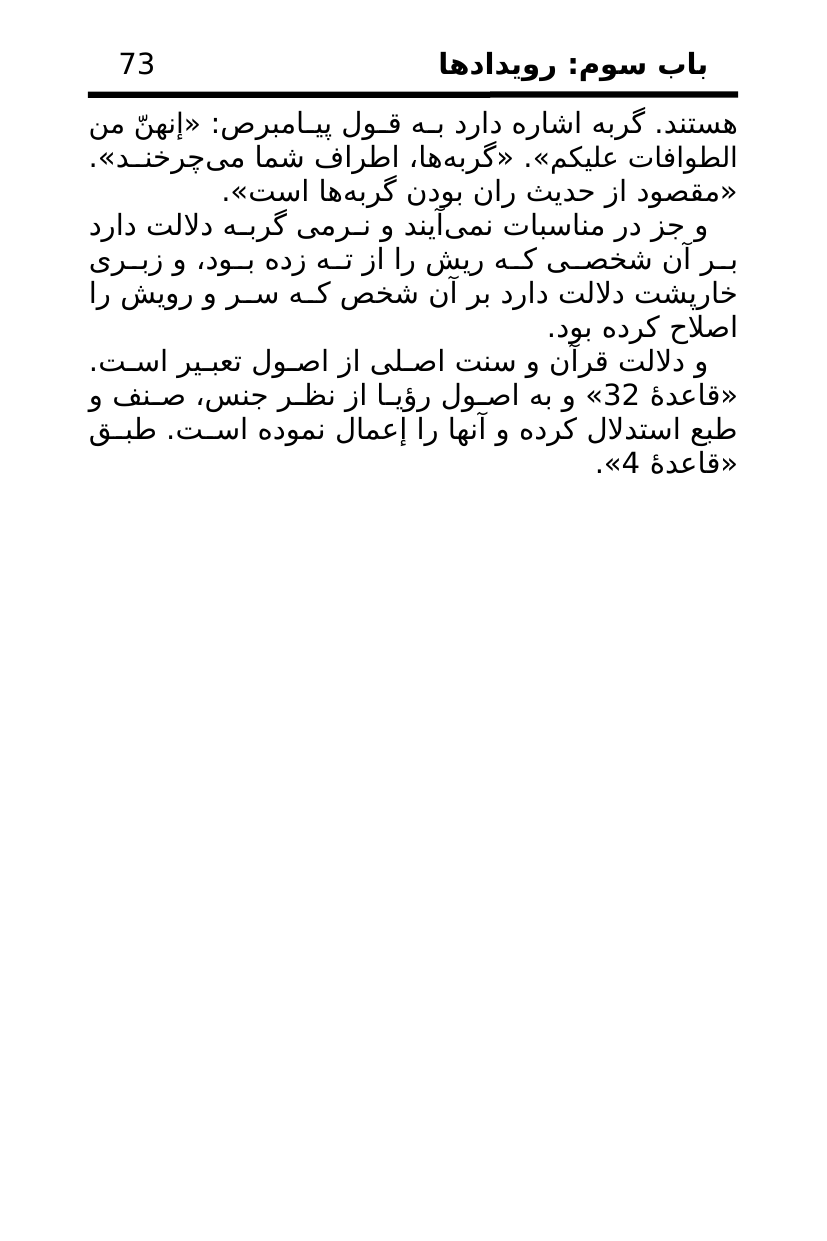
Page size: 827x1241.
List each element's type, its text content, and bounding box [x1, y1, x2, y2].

text و جز در مناسبات نمی‌‌آیند و نرمی گربه دلالت دارد بر آن شخصی که ریش را از ته زده بود، و زبری خارپشت دلالت دارد بر آن شخص که سر و رویش را اصلاح کرده بود. [89, 208, 738, 344]
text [89, 106, 738, 208]
text و دلالت قرآن و سنت اصلی از اصول تعبیر است. «قاعدۀ 32» و به اصول رؤیا از نظر جنس، صنف و طبع استدلال کرده و آنها را إعمال نموده است. طبق «قاعدۀ 4». [89, 344, 738, 480]
